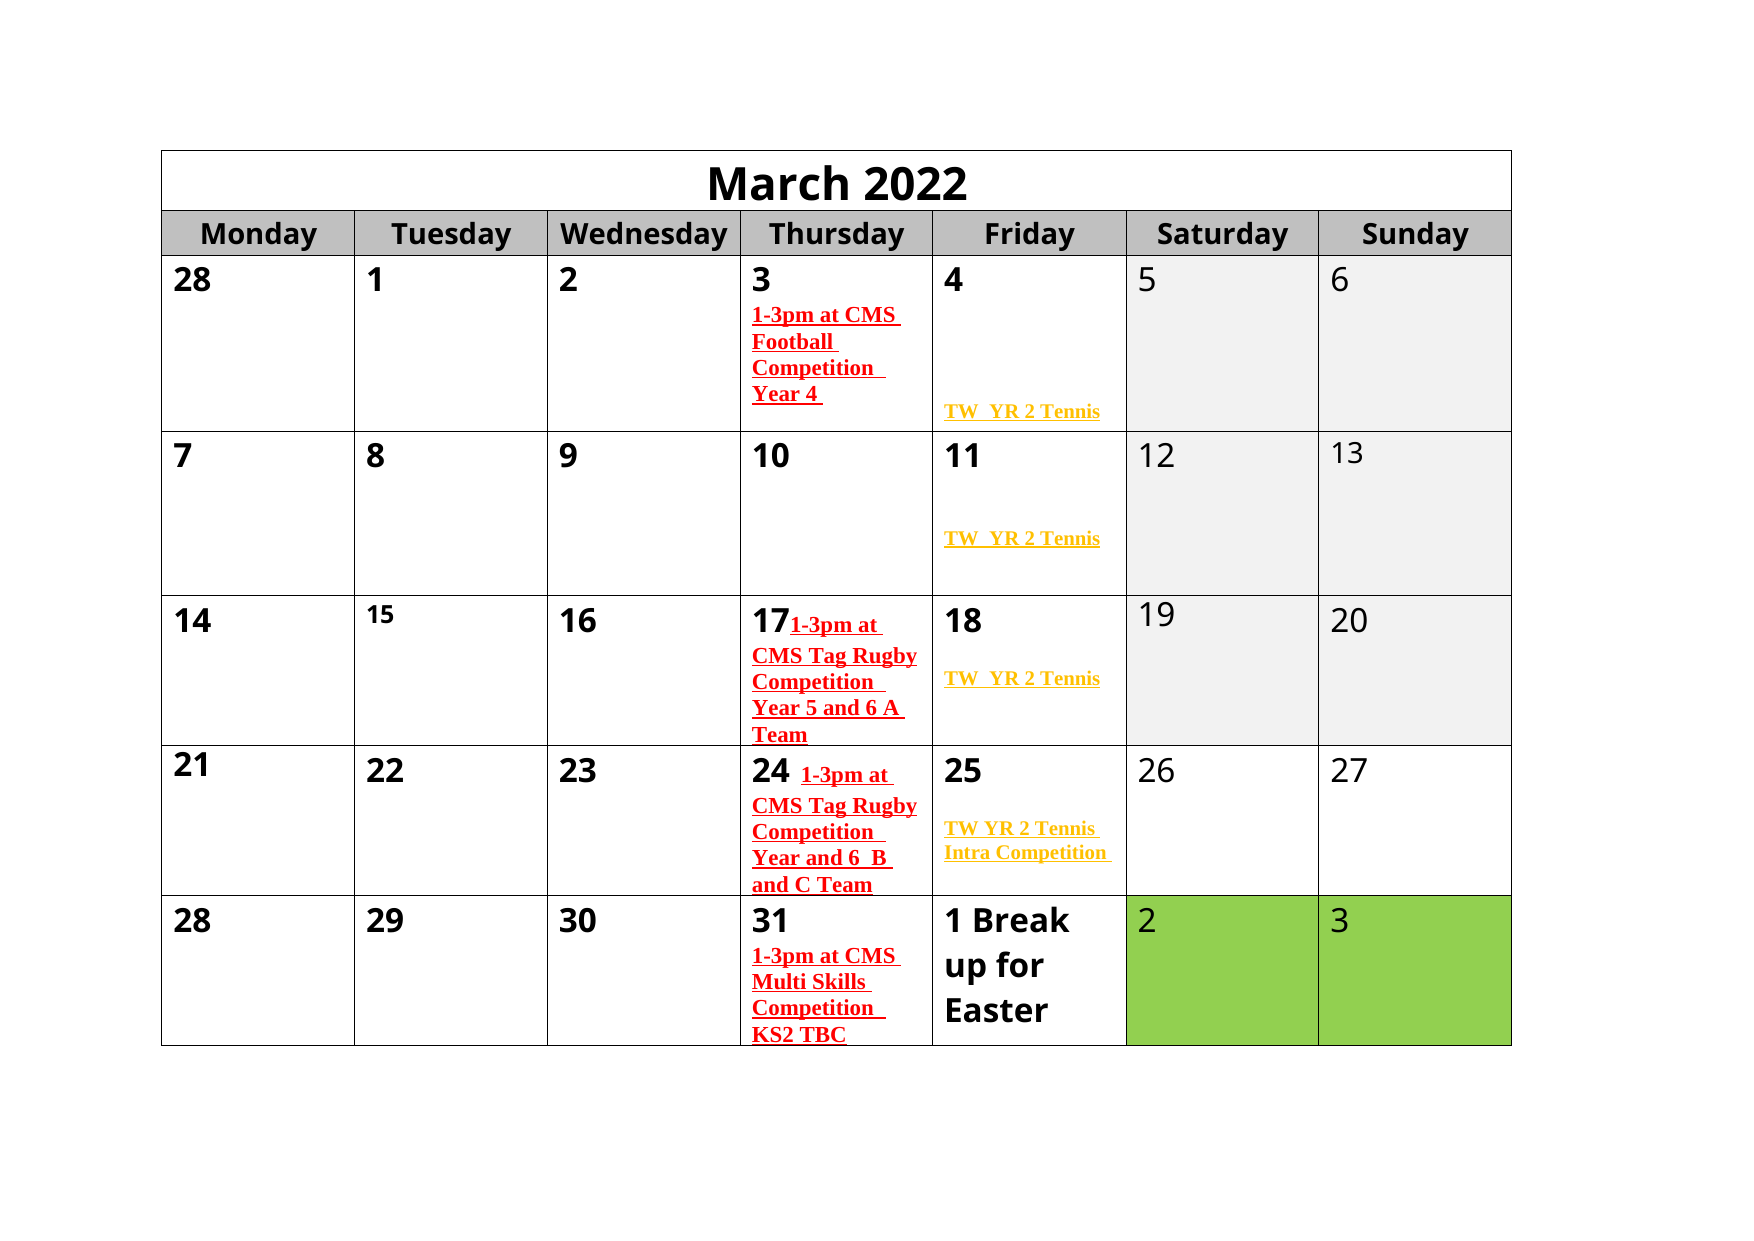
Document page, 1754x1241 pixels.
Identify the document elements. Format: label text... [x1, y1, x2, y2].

table_cell Saturday [1127, 211, 1318, 255]
table_cell 20 [1319, 596, 1511, 745]
table_cell 171-3pm at CMS Tag Rugby Competition Year 5 and 6 A Team [741, 596, 932, 745]
table_cell 25 TW YR 2 Tennis Intra Competition [933, 746, 1126, 895]
table_cell 31 1-3pm at CMS Multi Skills Competition KS2 TBC [741, 896, 932, 1045]
table_cell 15 [355, 596, 547, 745]
table_cell 30 [548, 896, 740, 1045]
table_cell 18 TW YR 2 Tennis [933, 596, 1126, 745]
table_cell 2 [1127, 896, 1318, 1045]
table_cell Sunday [1319, 211, 1511, 255]
table_cell 8 [355, 432, 547, 595]
table_cell 23 [548, 746, 740, 895]
table_cell 1 [355, 256, 547, 431]
table_cell 13 [1319, 432, 1511, 595]
table_cell 28 [162, 896, 354, 1045]
table_cell 28 [162, 256, 354, 431]
table_cell 29 [355, 896, 547, 1045]
table_cell Tuesday [355, 211, 547, 255]
table_cell 24 1-3pm at CMS Tag Rugby Competition Year and 6 B and C Team [741, 746, 932, 895]
table_cell 14 [162, 596, 354, 745]
table_cell 12 [1127, 432, 1318, 595]
table_cell Monday [162, 211, 354, 255]
table_cell 22 [355, 746, 547, 895]
table_cell 10 [741, 432, 932, 595]
table_cell 5 [1127, 256, 1318, 431]
table_cell 1 Break up for Easter [933, 896, 1126, 1045]
table_cell 4 TW YR 2 Tennis [933, 256, 1126, 431]
table_cell 21 [162, 746, 354, 895]
table_cell 7 [162, 432, 354, 595]
table_cell 11 TW YR 2 Tennis [933, 432, 1126, 595]
table_cell 26 [1127, 746, 1318, 895]
table_cell 27 [1319, 746, 1511, 895]
table_cell 6 [1319, 256, 1511, 431]
table_cell Thursday [741, 211, 932, 255]
table_cell Friday [933, 211, 1126, 255]
table_cell 16 [548, 596, 740, 745]
table_cell Wednesday [548, 211, 740, 255]
table_cell 19 [1127, 596, 1318, 745]
table_cell 2 [548, 256, 740, 431]
table_cell 3 1-3pm at CMS Football Competition Year 4 [741, 256, 932, 431]
table_cell 9 [548, 432, 740, 595]
table_header March 2022 [162, 151, 1511, 210]
table_cell 3 [1319, 896, 1511, 1045]
